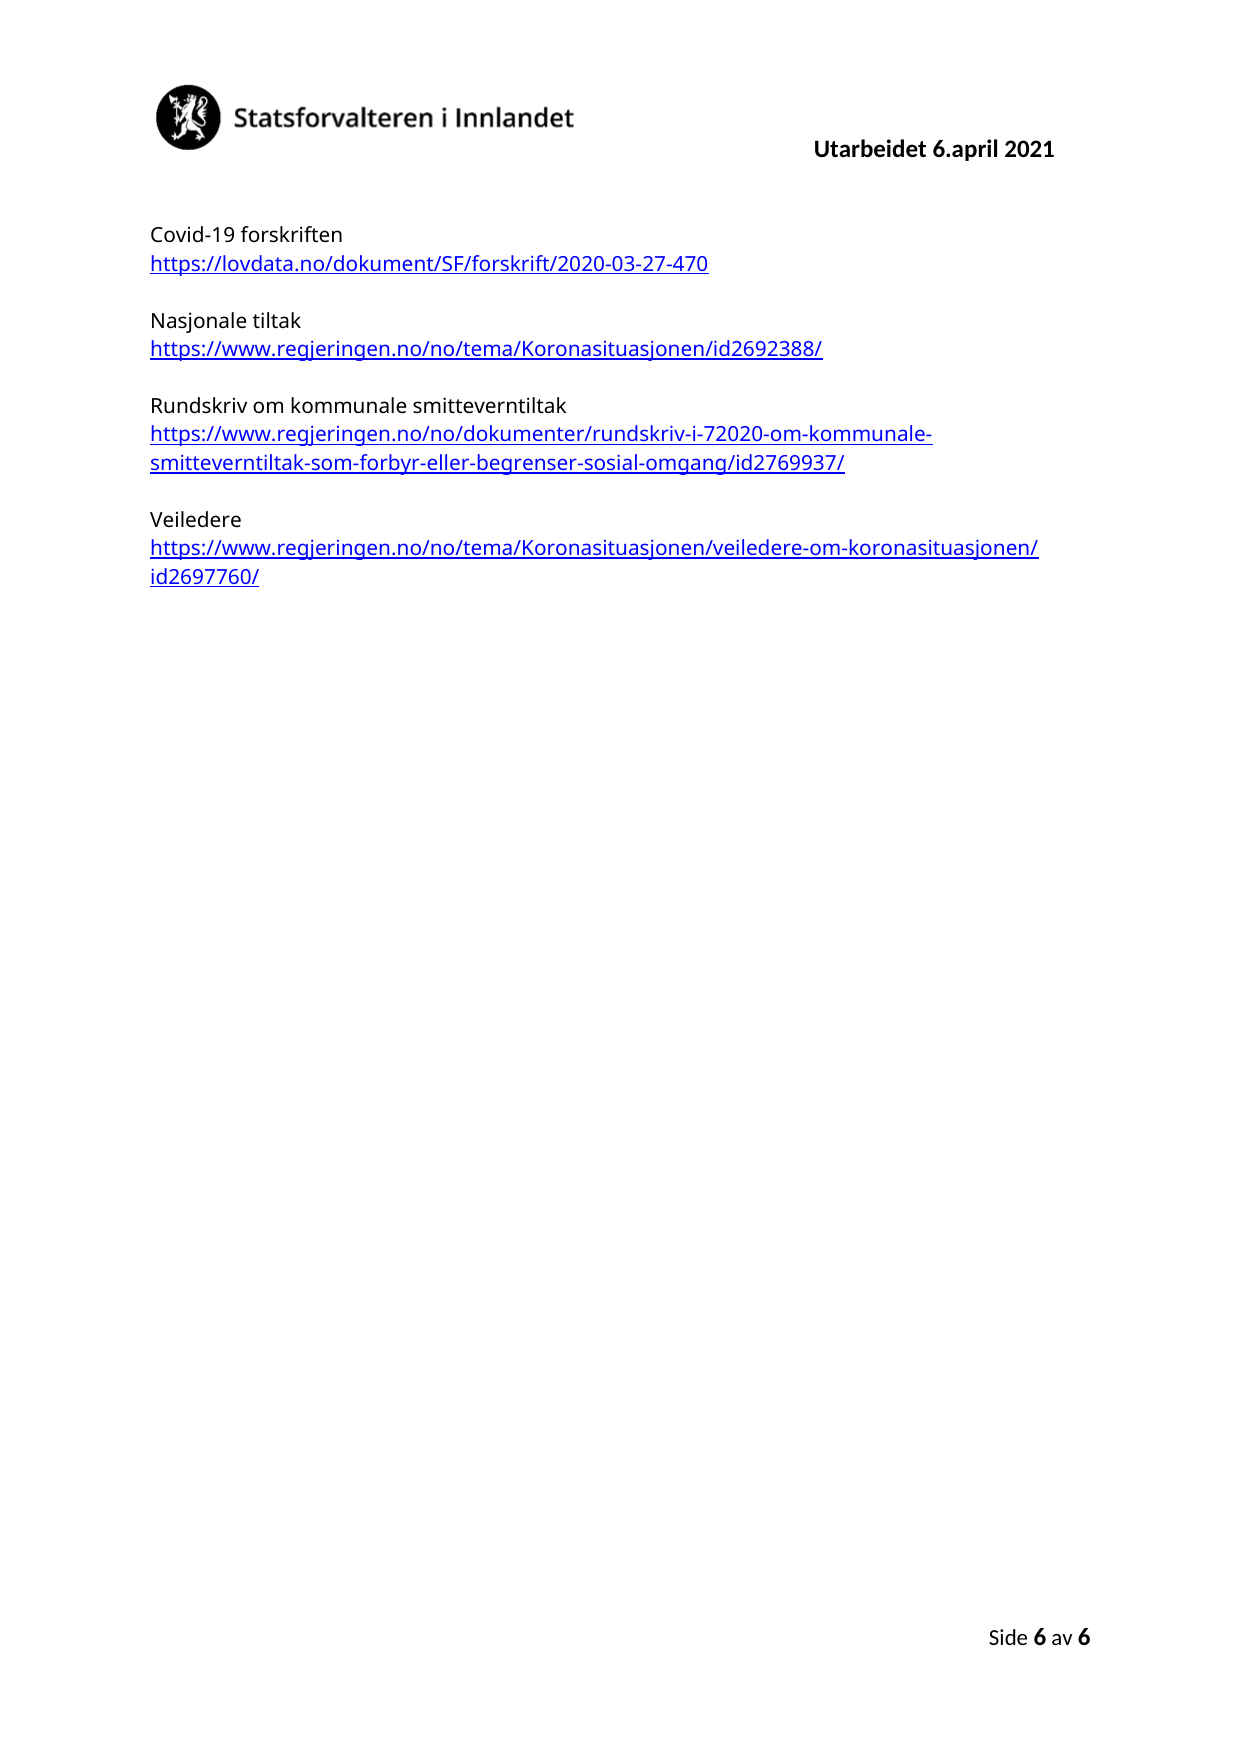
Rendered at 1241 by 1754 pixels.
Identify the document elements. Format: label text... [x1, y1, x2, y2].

picture [150, 73, 595, 158]
text Rundskriv om kommunale smitteverntiltak [150, 391, 1090, 419]
text Nasjonale tiltak [150, 306, 1090, 334]
text https://www.regjeringen.no/no/tema/Koronasituasjonen/veiledere-om-koronasituasjonen/id2697760/ [150, 533, 1090, 590]
text https://lovdata.no/dokument/SF/forskrift/2020-03-27-470 [150, 249, 1090, 277]
text Covid-19 forskriften [150, 221, 1090, 249]
text https://www.regjeringen.no/no/tema/Koronasituasjonen/id2692388/ [150, 334, 1090, 363]
text https://www.regjeringen.no/no/dokumenter/rundskriv-i-72020-om-kommunale-smitteverntiltak-som-forbyr-eller-begrenser-sosial-omgang/id2769937/ [150, 419, 1090, 476]
text Veiledere [150, 505, 1090, 533]
